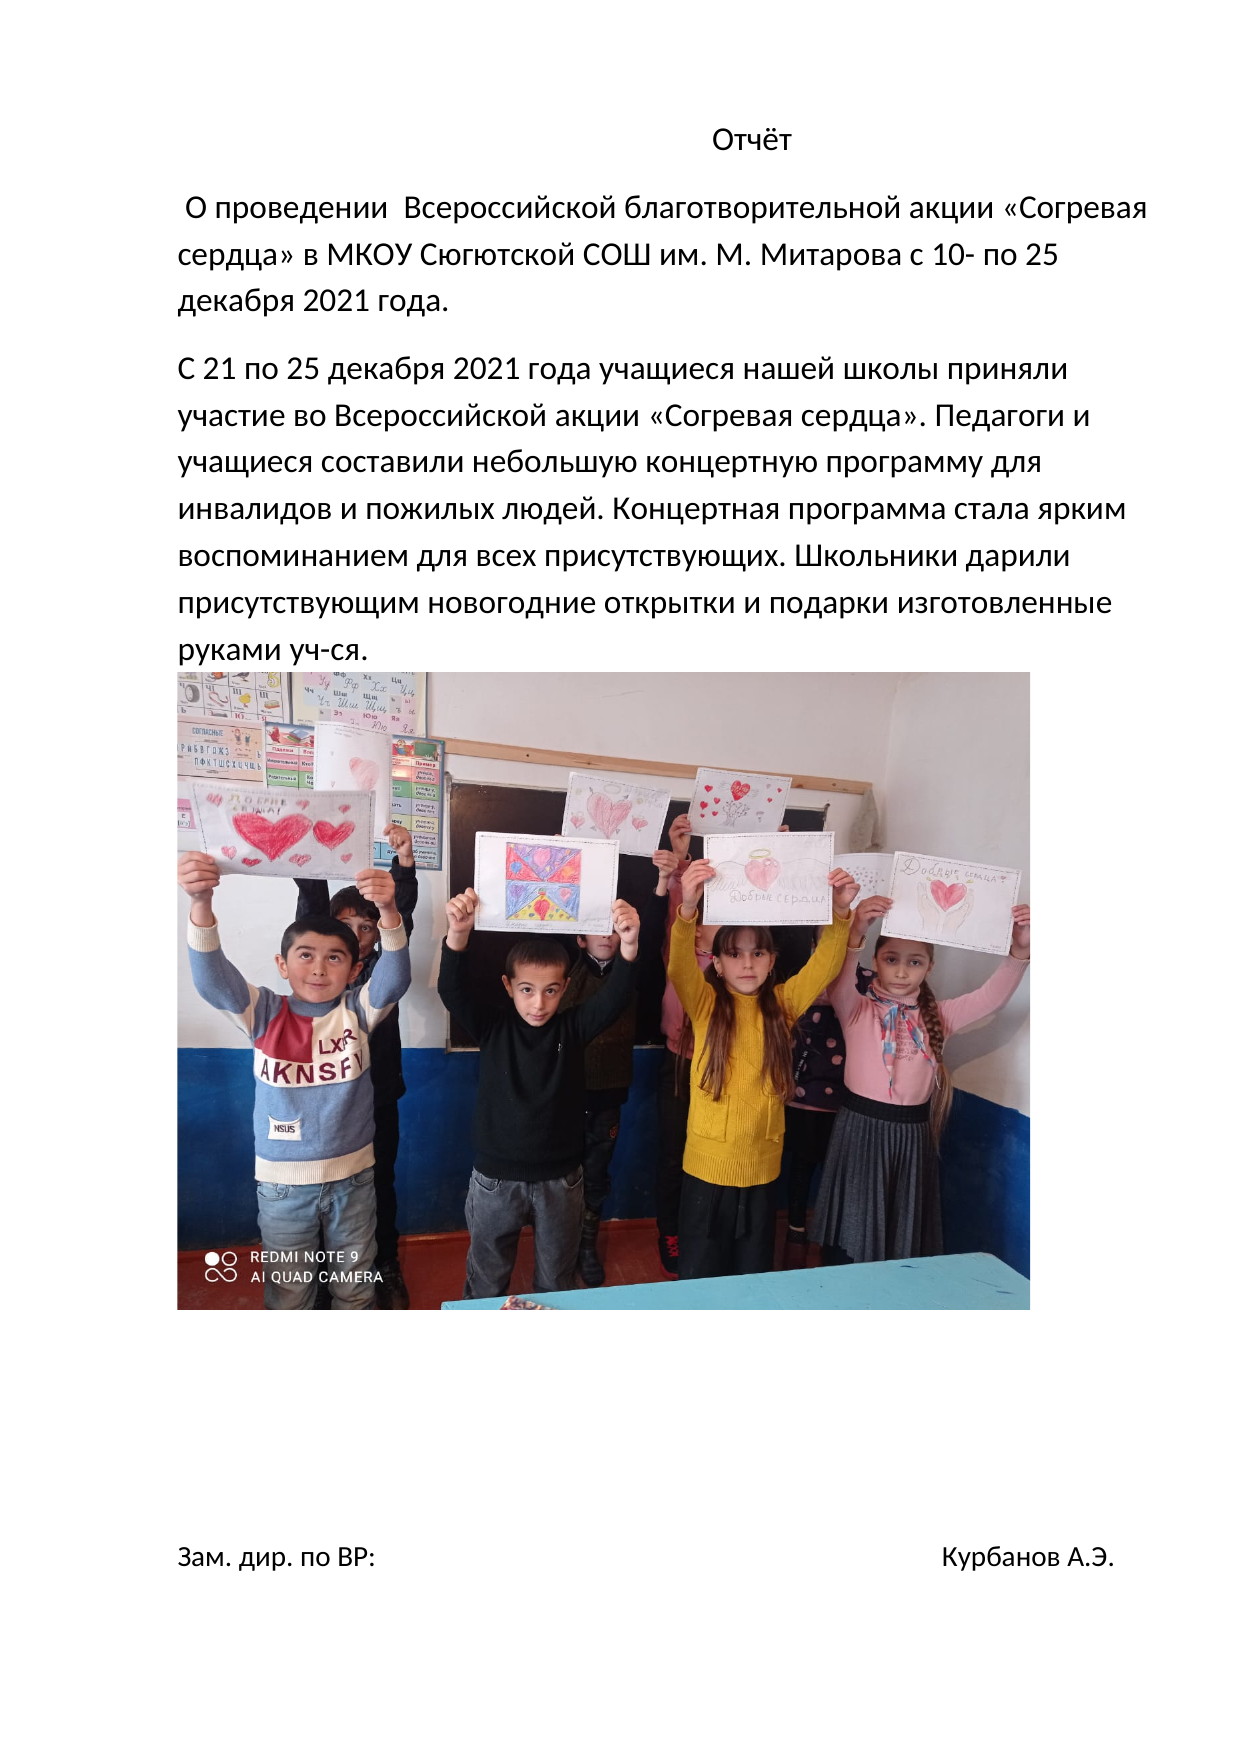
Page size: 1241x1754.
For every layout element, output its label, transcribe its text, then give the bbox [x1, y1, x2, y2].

text Зам. дир. по ВР: Курбанов А.Э. [177, 1538, 1152, 1573]
picture [177, 672, 1031, 1310]
text О проведении Всероссийской благотворительной акции «Согревая сердца» в МКОУ Сюгютской СОШ им. М. Митарова с 10- по 25 декабря 2021 года. [177, 186, 1152, 320]
text Отчёт [177, 118, 1152, 159]
